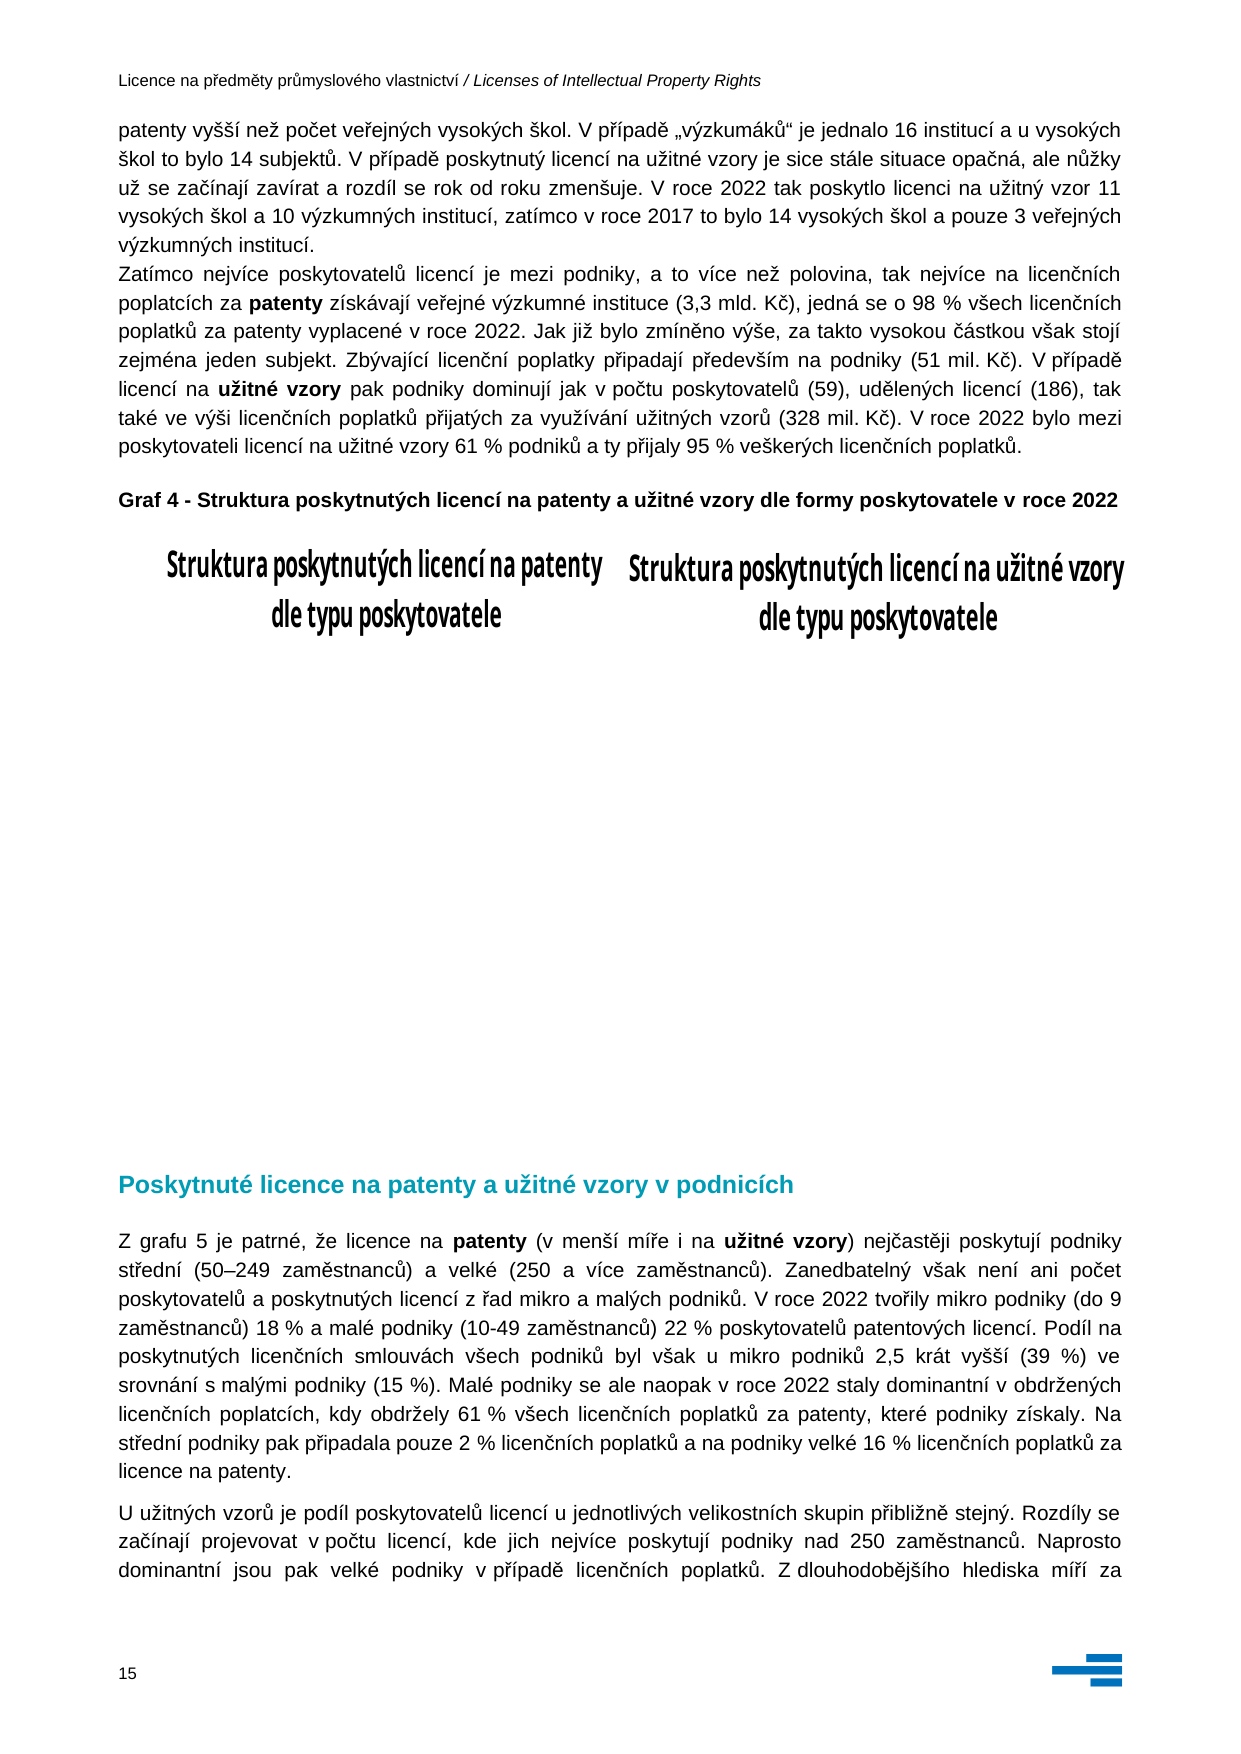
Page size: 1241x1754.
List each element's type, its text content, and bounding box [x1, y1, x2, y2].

text Z grafu 5 je patrné, že licence na patenty (v menší míře i na užitné vzory) nejčastěji poskytují podniky střední (50–249 zaměstnanců) a velké (250 a více zaměstnanců). Zanedbatelný však není ani počet poskytovatelů a poskytnutých licencí z řad mikro a malých podniků. V roce 2022 tvořily mikro podniky (do 9 zaměstnanců) 18 % a malé podniky (10-49 zaměstnanců) 22 % poskytovatelů patentových licencí. Podíl na poskytnutých licenčních smlouvách všech podniků byl však u mikro podniků 2,5 krát vyšší (39 %) ve srovnání s malými podniky (15 %). Malé podniky se ale naopak v roce 2022 staly dominantní v obdržených licenčních poplatcích, kdy obdržely 61 % všech licenčních poplatků za patenty, které podniky získaly. Na střední podniky pak připadala pouze 2 % licenčních poplatků a na podniky velké 16 % licenčních poplatků za licence na patenty. [118, 1229, 1122, 1483]
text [118, 118, 1122, 257]
text Graf 4 - Struktura poskytnutých licencí na patenty a užitné vzory dle formy poskytovatele v roce 2022 [118, 488, 1122, 512]
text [118, 1500, 1122, 1582]
text Zatímco nejvíce poskytovatelů licencí je mezi podniky, a to více než polovina, tak nejvíce na licenčních poplatcích za patenty získávají veřejné výzkumné instituce (3,3 mld. Kč), jedná se o 98 % všech licenčních poplatků za patenty vyplacené v roce 2022. Jak již bylo zmíněno výše, za takto vysokou částkou však stojí zejména jeden subjekt. Zbývající licenční poplatky připadají především na podniky (51 mil. Kč). V případě licencí na užitné vzory pak podniky dominují jak v počtu poskytovatelů (59), udělených licencí (186), tak také ve výši licenčních poplatků přijatých za využívání užitných vzorů (328 mil. Kč). V roce 2022 bylo mezi poskytovateli licencí na užitné vzory 61 % podniků a ty přijaly 95 % veškerých licenčních poplatků. [118, 262, 1122, 458]
subtitle Poskytnuté licence na patenty a užitné vzory v podnicích [118, 1169, 1122, 1198]
picture [1051, 1653, 1123, 1687]
